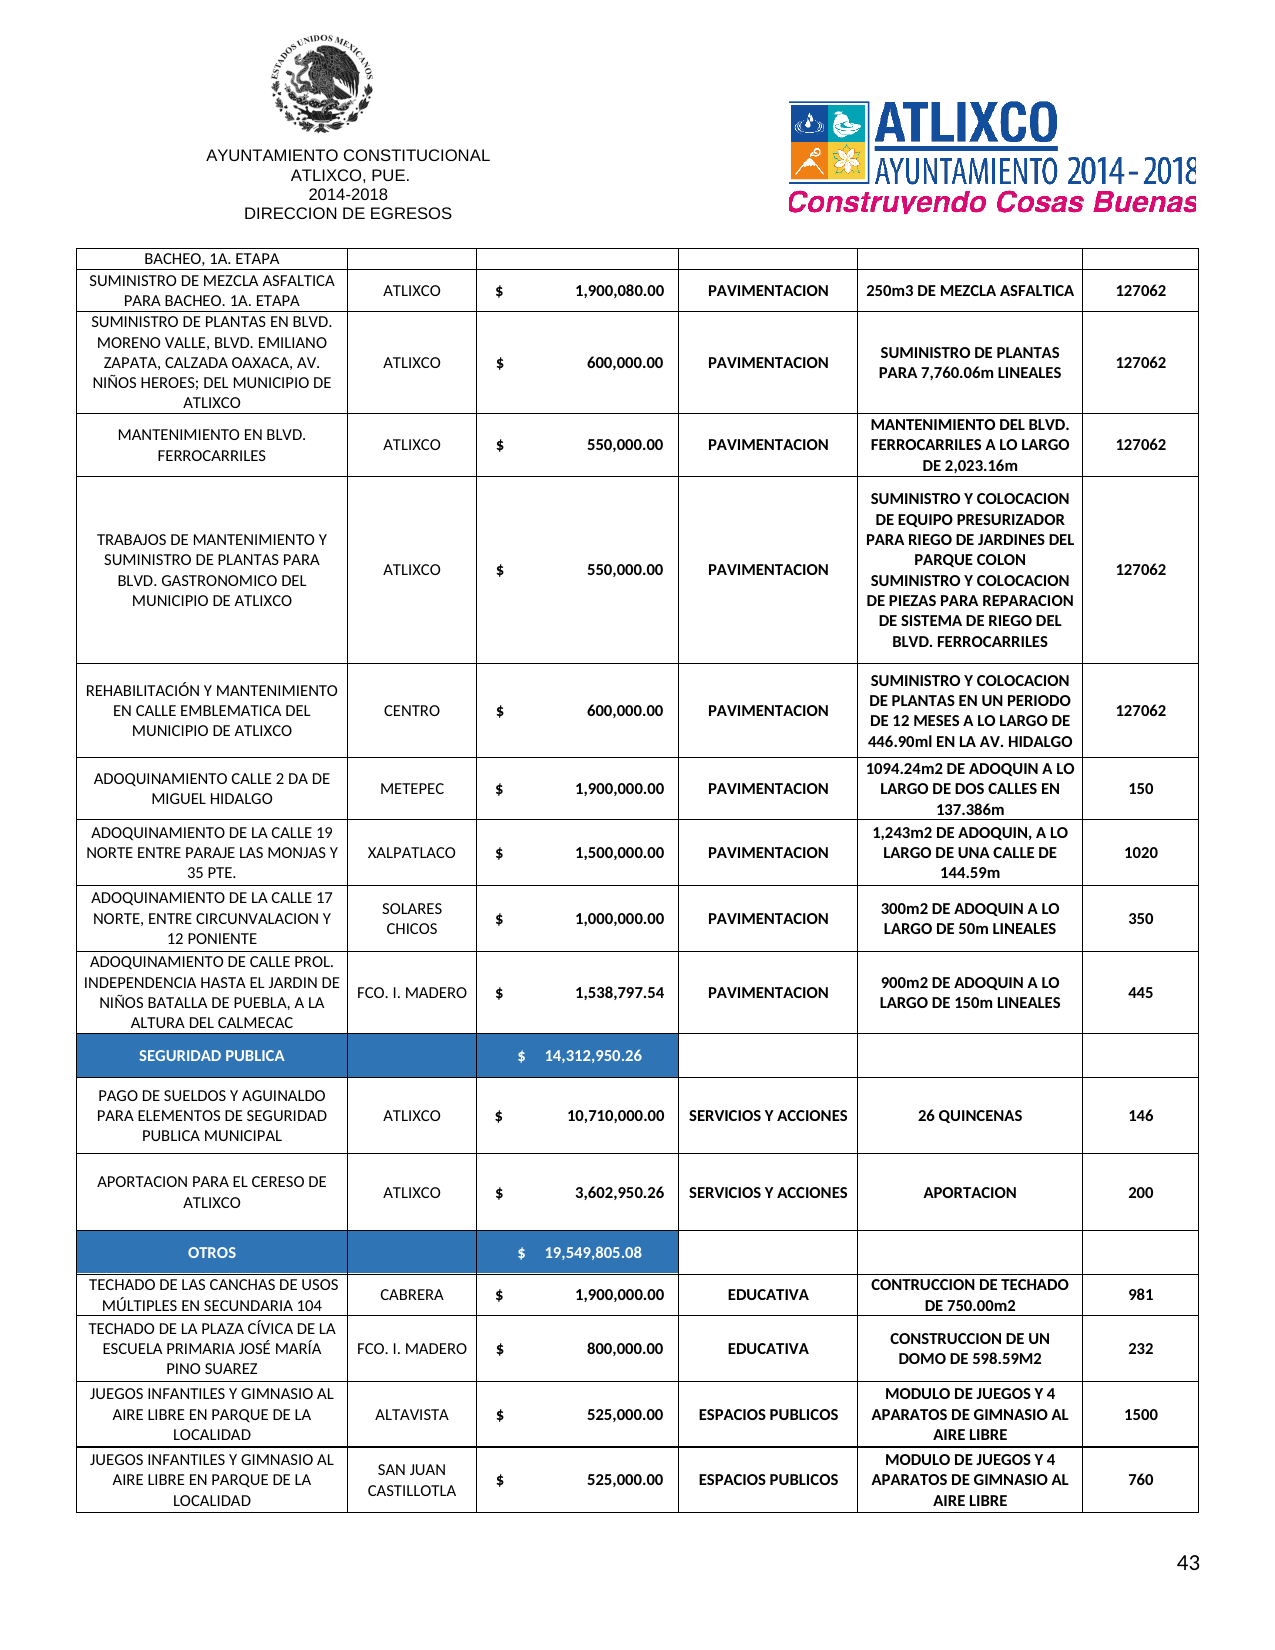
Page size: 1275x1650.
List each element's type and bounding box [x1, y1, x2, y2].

picture [262, 26, 379, 139]
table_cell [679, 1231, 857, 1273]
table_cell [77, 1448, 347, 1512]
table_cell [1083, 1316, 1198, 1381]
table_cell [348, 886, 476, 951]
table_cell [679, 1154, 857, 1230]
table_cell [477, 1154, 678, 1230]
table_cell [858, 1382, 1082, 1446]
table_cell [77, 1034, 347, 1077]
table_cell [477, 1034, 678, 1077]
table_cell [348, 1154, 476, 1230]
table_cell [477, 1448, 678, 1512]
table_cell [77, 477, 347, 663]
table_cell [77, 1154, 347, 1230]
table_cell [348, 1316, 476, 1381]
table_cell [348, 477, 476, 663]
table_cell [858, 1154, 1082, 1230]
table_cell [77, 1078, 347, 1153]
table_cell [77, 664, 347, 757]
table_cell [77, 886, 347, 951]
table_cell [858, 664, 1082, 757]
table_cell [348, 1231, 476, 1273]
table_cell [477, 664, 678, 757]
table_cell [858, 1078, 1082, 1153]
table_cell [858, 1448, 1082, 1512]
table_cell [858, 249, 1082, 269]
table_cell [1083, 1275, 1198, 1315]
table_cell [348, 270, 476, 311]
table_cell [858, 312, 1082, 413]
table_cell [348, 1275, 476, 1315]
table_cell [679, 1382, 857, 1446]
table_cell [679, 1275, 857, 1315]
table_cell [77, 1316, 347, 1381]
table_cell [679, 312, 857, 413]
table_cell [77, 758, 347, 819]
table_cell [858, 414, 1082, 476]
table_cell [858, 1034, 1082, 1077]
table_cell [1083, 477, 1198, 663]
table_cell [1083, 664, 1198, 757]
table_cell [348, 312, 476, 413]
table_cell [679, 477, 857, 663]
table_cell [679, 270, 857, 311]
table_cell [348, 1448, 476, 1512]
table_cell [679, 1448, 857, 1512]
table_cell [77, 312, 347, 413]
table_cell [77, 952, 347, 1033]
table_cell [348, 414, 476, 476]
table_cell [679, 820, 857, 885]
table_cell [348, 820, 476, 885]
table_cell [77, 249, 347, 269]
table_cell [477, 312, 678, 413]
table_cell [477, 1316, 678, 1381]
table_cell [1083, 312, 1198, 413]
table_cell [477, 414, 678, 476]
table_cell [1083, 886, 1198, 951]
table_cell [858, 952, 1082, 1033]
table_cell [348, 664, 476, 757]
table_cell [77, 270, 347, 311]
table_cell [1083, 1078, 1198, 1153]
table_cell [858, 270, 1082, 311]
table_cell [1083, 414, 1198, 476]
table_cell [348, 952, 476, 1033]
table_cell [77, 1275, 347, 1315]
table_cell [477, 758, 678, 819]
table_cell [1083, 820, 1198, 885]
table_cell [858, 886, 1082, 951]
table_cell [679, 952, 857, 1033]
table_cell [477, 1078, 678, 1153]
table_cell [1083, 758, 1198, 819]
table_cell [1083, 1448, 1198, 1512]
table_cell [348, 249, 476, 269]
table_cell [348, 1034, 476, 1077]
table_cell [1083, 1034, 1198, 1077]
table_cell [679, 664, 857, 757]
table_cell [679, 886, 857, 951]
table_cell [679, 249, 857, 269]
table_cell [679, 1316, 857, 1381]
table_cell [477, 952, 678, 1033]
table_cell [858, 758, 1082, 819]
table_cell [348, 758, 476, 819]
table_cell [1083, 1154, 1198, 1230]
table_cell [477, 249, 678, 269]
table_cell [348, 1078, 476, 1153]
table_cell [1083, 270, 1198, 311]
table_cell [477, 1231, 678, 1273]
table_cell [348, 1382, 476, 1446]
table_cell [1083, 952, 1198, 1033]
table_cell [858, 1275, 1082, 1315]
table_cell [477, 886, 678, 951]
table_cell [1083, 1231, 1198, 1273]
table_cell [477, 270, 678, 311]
picture [787, 101, 1196, 214]
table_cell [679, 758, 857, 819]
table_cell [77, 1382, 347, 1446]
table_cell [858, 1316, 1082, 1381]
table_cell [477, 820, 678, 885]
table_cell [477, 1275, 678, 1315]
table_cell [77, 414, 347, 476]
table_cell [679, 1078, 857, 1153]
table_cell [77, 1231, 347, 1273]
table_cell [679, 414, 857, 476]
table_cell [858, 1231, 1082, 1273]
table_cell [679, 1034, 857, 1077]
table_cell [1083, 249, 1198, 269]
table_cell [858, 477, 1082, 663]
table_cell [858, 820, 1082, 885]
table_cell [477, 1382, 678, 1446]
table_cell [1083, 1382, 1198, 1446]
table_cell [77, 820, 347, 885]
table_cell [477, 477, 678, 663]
